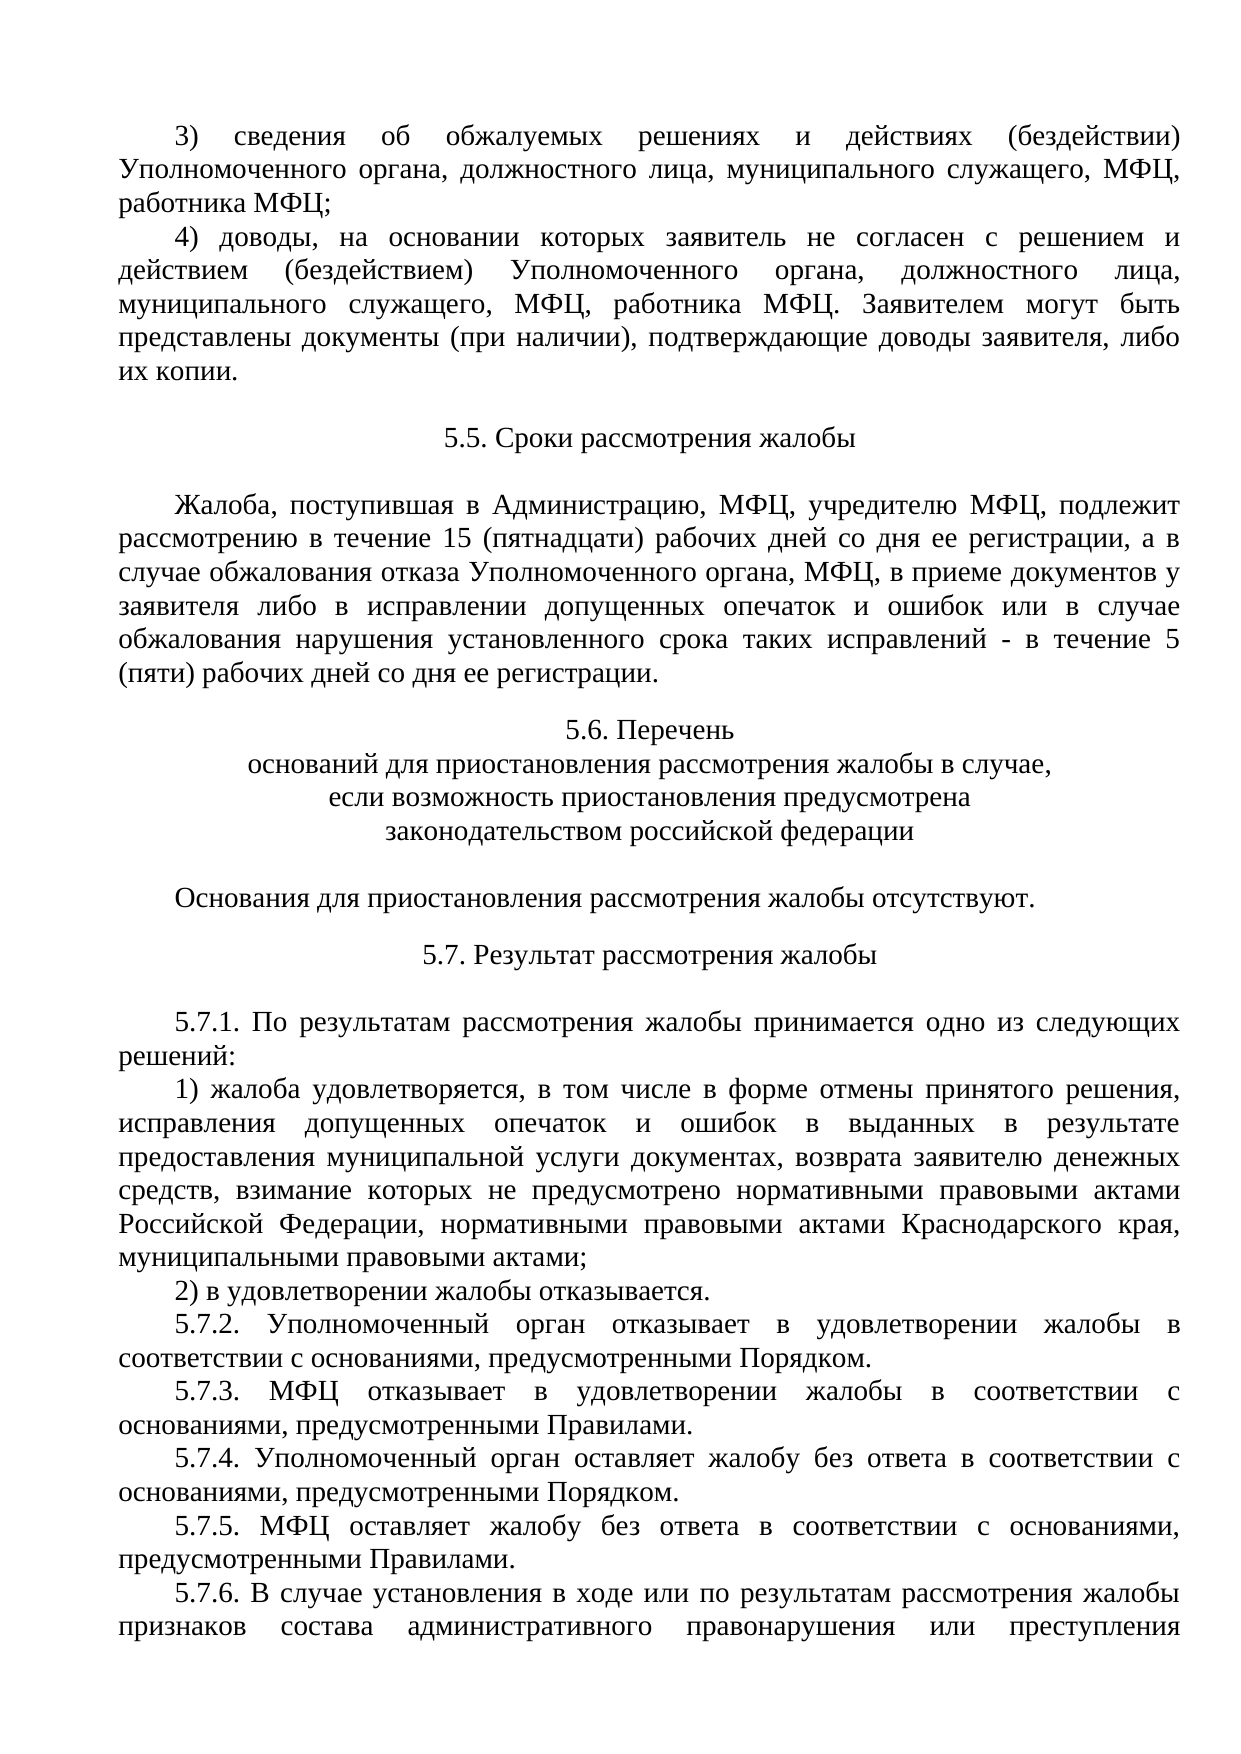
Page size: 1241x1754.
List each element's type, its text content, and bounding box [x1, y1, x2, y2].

text 2) в удовлетворении жалобы отказывается. [118, 1273, 1181, 1306]
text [118, 1575, 1181, 1642]
text 5.7.1. По результатам рассмотрения жалобы принимается одно из следующих решений: [118, 1004, 1181, 1072]
text 5.7.4. Уполномоченный орган оставляет жалобу без ответа в соответствии с основаниями, предусмотренными Порядком. [118, 1441, 1181, 1508]
text 5.7.5. МФЦ оставляет жалобу без ответа в соответствии с основаниями, предусмотренными Правилами. [118, 1508, 1181, 1575]
text оснований для приостановления рассмотрения жалобы в случае, [118, 746, 1181, 779]
text Основания для приостановления рассмотрения жалобы отсутствуют. [118, 880, 1181, 913]
text 5.7.3. МФЦ отказывает в удовлетворении жалобы в соответствии с основаниями, предусмотренными Правилами. [118, 1373, 1181, 1441]
text 5.7. Результат рассмотрения жалобы [118, 937, 1181, 971]
text Жалоба, поступившая в Администрацию, МФЦ, учредителю МФЦ, подлежит рассмотрению в течение 15 (пятнадцати) рабочих дней со дня ее регистрации, а в случае обжалования отказа Уполномоченного органа, МФЦ, в приеме документов у заявителя либо в исправлении допущенных опечаток и ошибок или в случае обжалования нарушения установленного срока таких исправлений - в течение 5 (пяти) рабочих дней со дня ее регистрации. [118, 487, 1181, 688]
text 5.6. Перечень [118, 712, 1181, 746]
text 4) доводы, на основании которых заявитель не согласен с решением и действием (бездействием) Уполномоченного органа, должностного лица, муниципального служащего, МФЦ, работника МФЦ. Заявителем могут быть представлены документы (при наличии), подтверждающие доводы заявителя, либо их копии. [118, 219, 1181, 386]
text если возможность приостановления предусмотрена [118, 779, 1181, 813]
text 5.7.2. Уполномоченный орган отказывает в удовлетворении жалобы в соответствии с основаниями, предусмотренными Порядком. [118, 1306, 1181, 1373]
text 5.5. Сроки рассмотрения жалобы [118, 420, 1181, 453]
text 3) сведения об обжалуемых решениях и действиях (бездействии) Уполномоченного органа, должностного лица, муниципального служащего, МФЦ, работника МФЦ; [118, 118, 1181, 219]
text законодательством российской федерации [118, 813, 1181, 846]
text 1) жалоба удовлетворяется, в том числе в форме отмены принятого решения, исправления допущенных опечаток и ошибок в выданных в результате предоставления муниципальной услуги документах, возврата заявителю денежных средств, взимание которых не предусмотрено нормативными правовыми актами Российской Федерации, нормативными правовыми актами Краснодарского края, муниципальными правовыми актами; [118, 1072, 1181, 1273]
